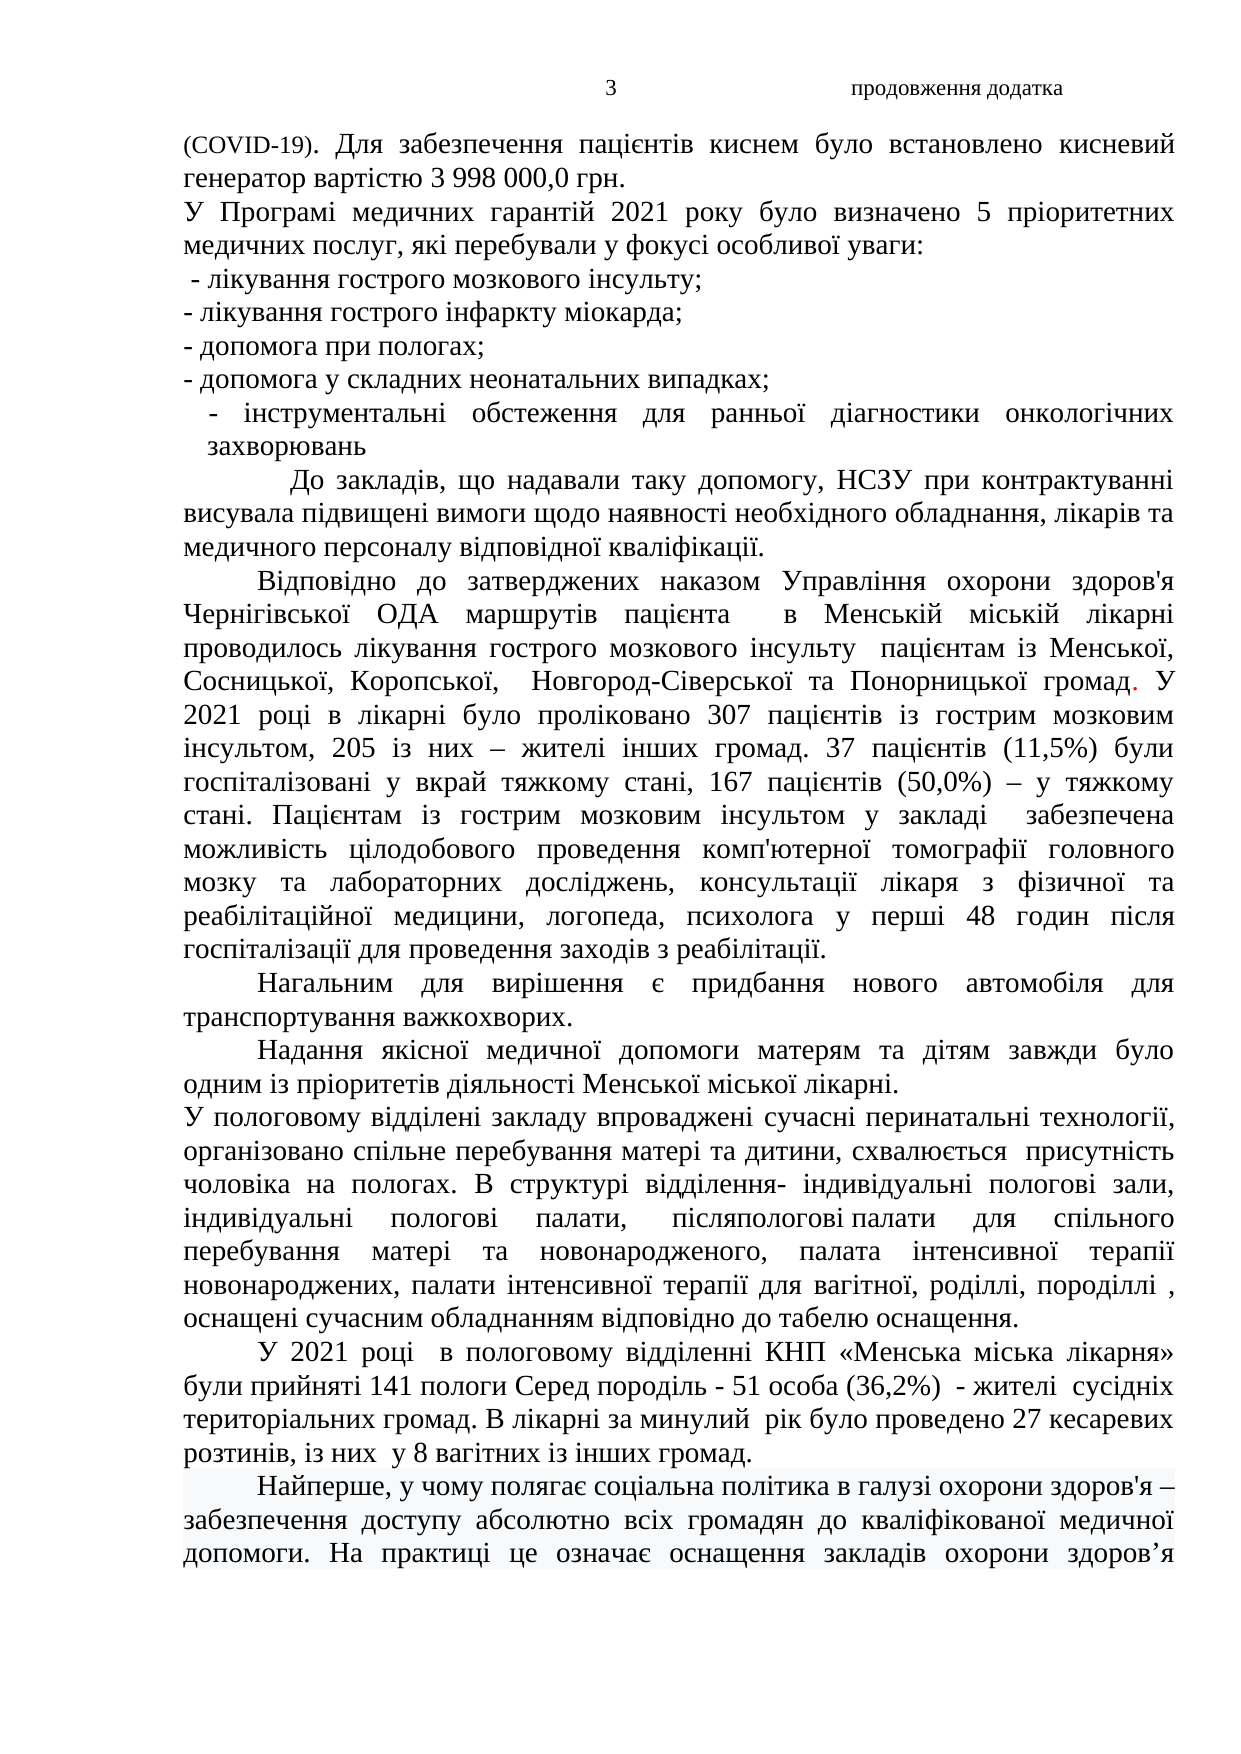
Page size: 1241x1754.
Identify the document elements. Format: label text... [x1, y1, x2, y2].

text У Програмі медичних гарантій 2021 року було визначено 5 пріоритетних медичних послуг, які перебували у фокусі особливої уваги: [183, 194, 1175, 261]
text - допомога при пологах; [183, 328, 1175, 361]
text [183, 127, 1175, 194]
text - інструментальні обстеження для ранньої діагностики онкологічних захворювань [183, 395, 1175, 462]
text - допомога у складних неонатальних випадках; [183, 361, 1175, 395]
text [183, 1468, 1175, 1569]
text До закладів, що надавали таку допомогу, НСЗУ при контрактуванні висувала підвищені вимоги щодо наявності необхідного обладнання, лікарів та медичного персоналу відповідної кваліфікації. [183, 462, 1175, 563]
text У пологовому відділені закладу впроваджені сучасні перинатальні технології, організовано спільне перебування матері та дитини, схвалюється присутність чоловіка на пологах. В структурі відділення- індивідуальні пологові зали, індивідуальні пологові палати, післяпологові палати для спільного перебування матері та новонародженого, палата інтенсивної терапії новонароджених, палати інтенсивної терапії для вагітної, роділлі, породіллі , оснащені сучасним обладнанням відповідно до табелю оснащення. [183, 1099, 1175, 1334]
text Надання якісної медичної допомоги матерям та дітям завжди було одним із пріоритетів діяльності Менської міської лікарні. [183, 1032, 1175, 1099]
text - лікування гострого мозкового інсульту; [183, 261, 1175, 294]
text У 2021 році в пологовому відділенні КНП «Менська міська лікарня» були прийняті 141 пологи Серед породіль - 51 особа (36,2%) - жителі сусідніх територіальних громад. В лікарні за минулий рік було проведено 27 кесаревих розтинів, із них у 8 вагітних із інших громад. [183, 1334, 1175, 1468]
text Нагальним для вирішення є придбання нового автомобіля для транспортування важкохворих. [183, 965, 1175, 1032]
text Відповідно до затверджених наказом Управління охорони здоров'я Чернігівської ОДА маршрутів пацієнта в Менській міській лікарні проводилось лікування гострого мозкового інсульту пацієнтам із Менської, Сосницької, Коропської, Новгород-Сіверської та Понорницької громад. У 2021 році в лікарні було проліковано 307 пацієнтів із гострим мозковим інсультом, 205 із них – жителі інших громад. 37 пацієнтів (11,5%) були госпіталізовані у вкрай тяжкому стані, 167 пацієнтів (50,0%) – у тяжкому стані. Пацієнтам із гострим мозковим інсультом у закладі забезпечена можливість цілодобового проведення комп'ютерної томографії головного мозку та лабораторних досліджень, консультації лікаря з фізичної та реабілітаційної медицини, логопеда, психолога у перші 48 годин після госпіталізації для проведення заходів з реабілітації. [183, 563, 1175, 965]
text - лікування гострого інфаркту міокарда; [183, 294, 1175, 328]
